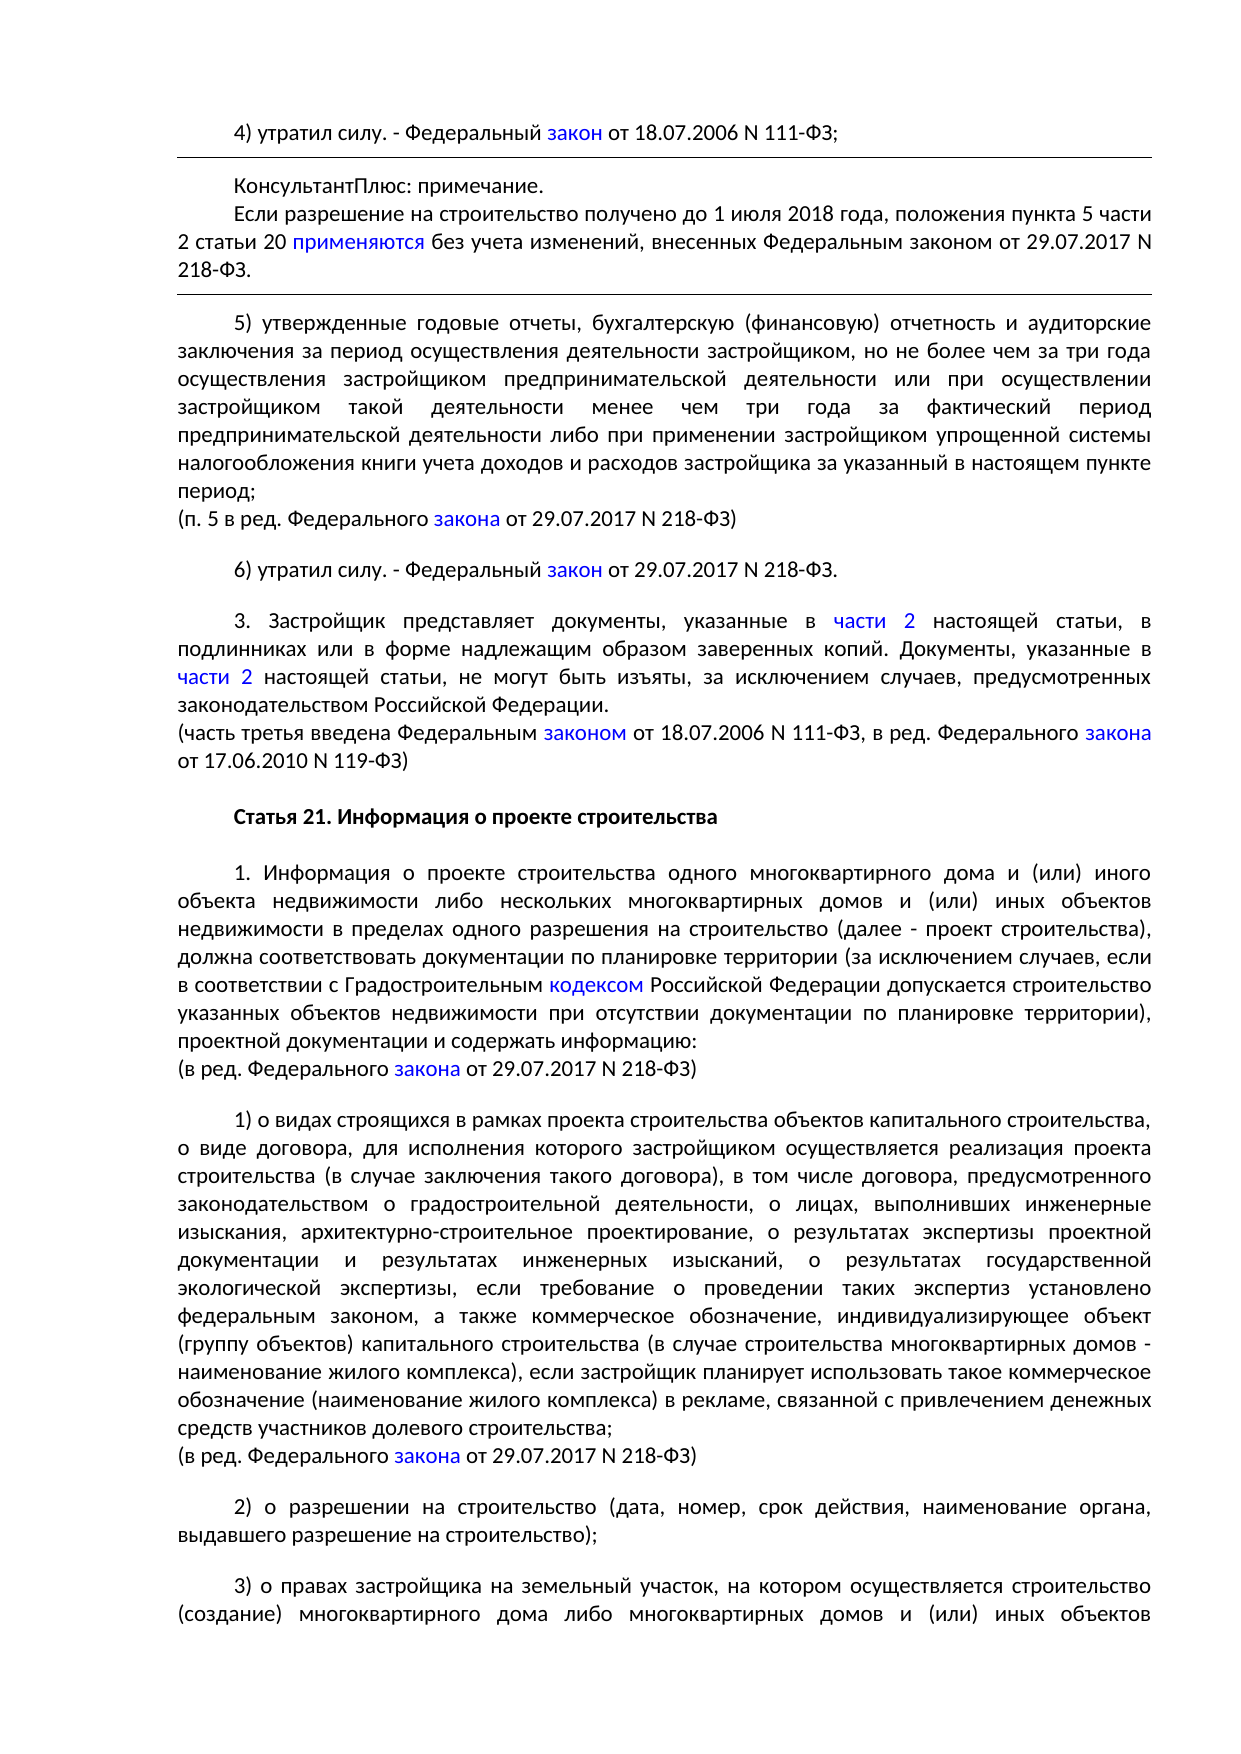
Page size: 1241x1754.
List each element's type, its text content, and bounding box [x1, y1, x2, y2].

text 1. Информация о проекте строительства одного многоквартирного дома и (или) иного объекта недвижимости либо нескольких многоквартирных домов и (или) иных объектов недвижимости в пределах одного разрешения на строительство (далее - проект строительства), должна соответствовать документации по планировке территории (за исключением случаев, если в соответствии с Градостроительным кодексом Российской Федерации допускается строительство указанных объектов недвижимости при отсутствии документации по планировке территории), проектной документации и содержать информацию: [177, 858, 1152, 1054]
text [177, 1571, 1152, 1627]
title Статья 21. Информация о проекте строительства [177, 802, 1152, 830]
text Если разрешение на строительство получено до 1 июля 2018 года, положения пункта 5 части 2 статьи 20 применяются без учета изменений, внесенных Федеральным законом от 29.07.2017 N 218-ФЗ. [177, 199, 1152, 283]
text (в ред. Федерального закона от 29.07.2017 N 218-ФЗ) [177, 1442, 1152, 1469]
text 3. Застройщик представляет документы, указанные в части 2 настоящей статьи, в подлинниках или в форме надлежащим образом заверенных копий. Документы, указанные в части 2 настоящей статьи, не могут быть изъяты, за исключением случаев, предусмотренных законодательством Российской Федерации. [177, 606, 1152, 718]
text (в ред. Федерального закона от 29.07.2017 N 218-ФЗ) [177, 1054, 1152, 1082]
text 5) утвержденные годовые отчеты, бухгалтерскую (финансовую) отчетность и аудиторские заключения за период осуществления деятельности застройщиком, но не более чем за три года осуществления застройщиком предпринимательской деятельности или при осуществлении застройщиком такой деятельности менее чем три года за фактический период предпринимательской деятельности либо при применении застройщиком упрощенной системы налогообложения книги учета доходов и расходов застройщика за указанный в настоящем пункте период; [177, 308, 1152, 504]
text 1) о видах строящихся в рамках проекта строительства объектов капитального строительства, о виде договора, для исполнения которого застройщиком осуществляется реализация проекта строительства (в случае заключения такого договора), в том числе договора, предусмотренного законодательством о градостроительной деятельности, о лицах, выполнивших инженерные изыскания, архитектурно-строительное проектирование, о результатах экспертизы проектной документации и результатах инженерных изысканий, о результатах государственной экологической экспертизы, если требование о проведении таких экспертиз установлено федеральным законом, а также коммерческое обозначение, индивидуализирующее объект (группу объектов) капитального строительства (в случае строительства многоквартирных домов - наименование жилого комплекса), если застройщик планирует использовать такое коммерческое обозначение (наименование жилого комплекса) в рекламе, связанной с привлечением денежных средств участников долевого строительства; [177, 1105, 1152, 1442]
text 6) утратил силу. - Федеральный закон от 29.07.2017 N 218-ФЗ. [177, 555, 1152, 583]
text 2) о разрешении на строительство (дата, номер, срок действия, наименование органа, выдавшего разрешение на строительство); [177, 1492, 1152, 1548]
text 4) утратил силу. - Федеральный закон от 18.07.2006 N 111-ФЗ; [177, 118, 1152, 146]
text (п. 5 в ред. Федерального закона от 29.07.2017 N 218-ФЗ) [177, 504, 1152, 532]
text (часть третья введена Федеральным законом от 18.07.2006 N 111-ФЗ, в ред. Федерального закона от 17.06.2010 N 119-ФЗ) [177, 718, 1152, 774]
text КонсультантПлюс: примечание. [177, 171, 1152, 199]
